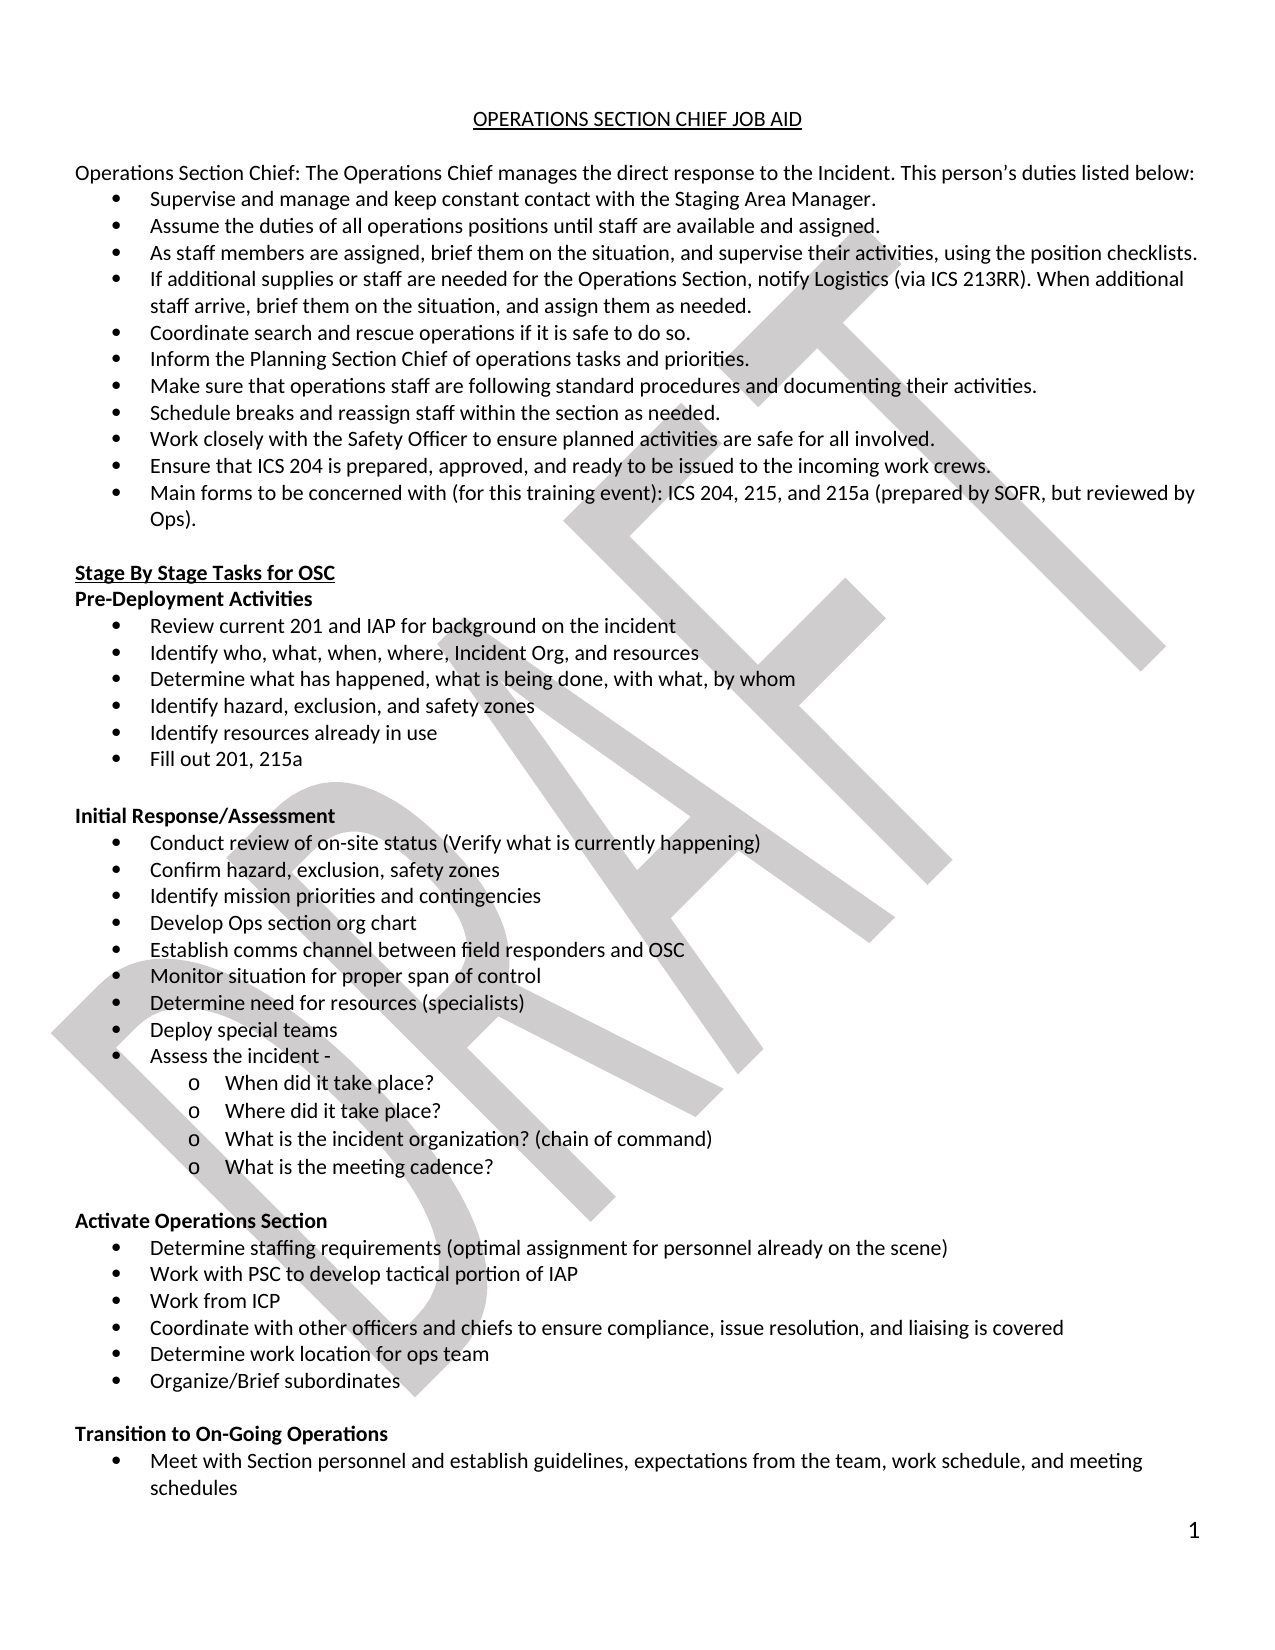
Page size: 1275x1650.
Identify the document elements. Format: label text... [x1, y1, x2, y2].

list Coordinate search and rescue operations if it is safe to do so. [112, 319, 1200, 346]
list Main forms to be concerned with (for this training event): ICS 204, 215, and 215a (prepared by SOFR, but reviewed by Ops). [112, 479, 1200, 532]
list What is the incident organization? (chain of command) [187, 1125, 1200, 1153]
list Assume the duties of all operations positions until staff are available and assigned. [112, 212, 1200, 239]
list Develop Ops section org chart [112, 909, 1200, 936]
list Deploy special teams [112, 1016, 1200, 1043]
list What is the meeting cadence? [187, 1153, 1200, 1181]
text OPERATIONS SECTION CHIEF JOB AID [75, 106, 1200, 132]
list Identify hazard, exclusion, and safety zones [112, 692, 1200, 719]
list Work with PSC to develop tactical portion of IAP [112, 1261, 1200, 1287]
list Meet with Section personnel and establish guidelines, expectations from the team, work schedule, and meeting schedules [112, 1447, 1200, 1501]
list Determine need for resources (specialists) [112, 989, 1200, 1016]
text Activate Operations Section [75, 1207, 1200, 1234]
list Identify who, what, when, where, Incident Org, and resources [112, 639, 1200, 666]
list As staff members are assigned, brief them on the situation, and supervise their activities, using the position checklists. [112, 239, 1200, 266]
list When did it take place? [187, 1069, 1200, 1097]
text Pre-Deployment Activities [75, 586, 1200, 612]
list Inform the Planning Section Chief of operations tasks and priorities. [112, 346, 1200, 372]
list Review current 201 and IAP for background on the incident [112, 612, 1200, 639]
list If additional supplies or staff are needed for the Operations Section, notify Logistics (via ICS 213RR). When additional staff arrive, brief them on the situation, and assign them as needed. [112, 266, 1200, 319]
list Identify mission priorities and contingencies [112, 883, 1200, 909]
list Fill out 201, 215a [112, 746, 1200, 803]
list Conduct review of on-site status (Verify what is currently happening) [112, 829, 1200, 856]
list Coordinate with other officers and chiefs to ensure compliance, issue resolution, and liaising is covered [112, 1314, 1200, 1341]
list Monitor situation for proper span of control [112, 963, 1200, 989]
list Supervise and manage and keep constant contact with the Staging Area Manager. [112, 186, 1200, 212]
list Determine work location for ops team [112, 1341, 1200, 1367]
list Organize/Brief subordinates [112, 1367, 1200, 1394]
list Work closely with the Safety Officer to ensure planned activities are safe for all involved. [112, 426, 1200, 452]
list Make sure that operations staff are following standard procedures and documenting their activities. [112, 372, 1200, 399]
list Work from ICP [112, 1287, 1200, 1314]
text Operations Section Chief: The Operations Chief manages the direct response to the Incident. This person’s duties listed below: [75, 159, 1200, 186]
text Initial Response/Assessment [75, 803, 1200, 829]
list Determine staffing requirements (optimal assignment for personnel already on the scene) [112, 1234, 1200, 1261]
list Determine what has happened, what is being done, with what, by whom [112, 666, 1200, 692]
list Schedule breaks and reassign staff within the section as needed. [112, 399, 1200, 426]
list Ensure that ICS 204 is prepared, approved, and ready to be issued to the incoming work crews. [112, 452, 1200, 479]
list Where did it take place? [187, 1097, 1200, 1125]
list Assess the incident - [112, 1043, 1200, 1069]
list Establish comms channel between field responders and OSC [112, 936, 1200, 963]
list Confirm hazard, exclusion, safety zones [112, 856, 1200, 883]
list Identify resources already in use [112, 719, 1200, 746]
text Stage By Stage Tasks for OSC [75, 559, 1200, 586]
text Transition to On-Going Operations [75, 1421, 1200, 1447]
